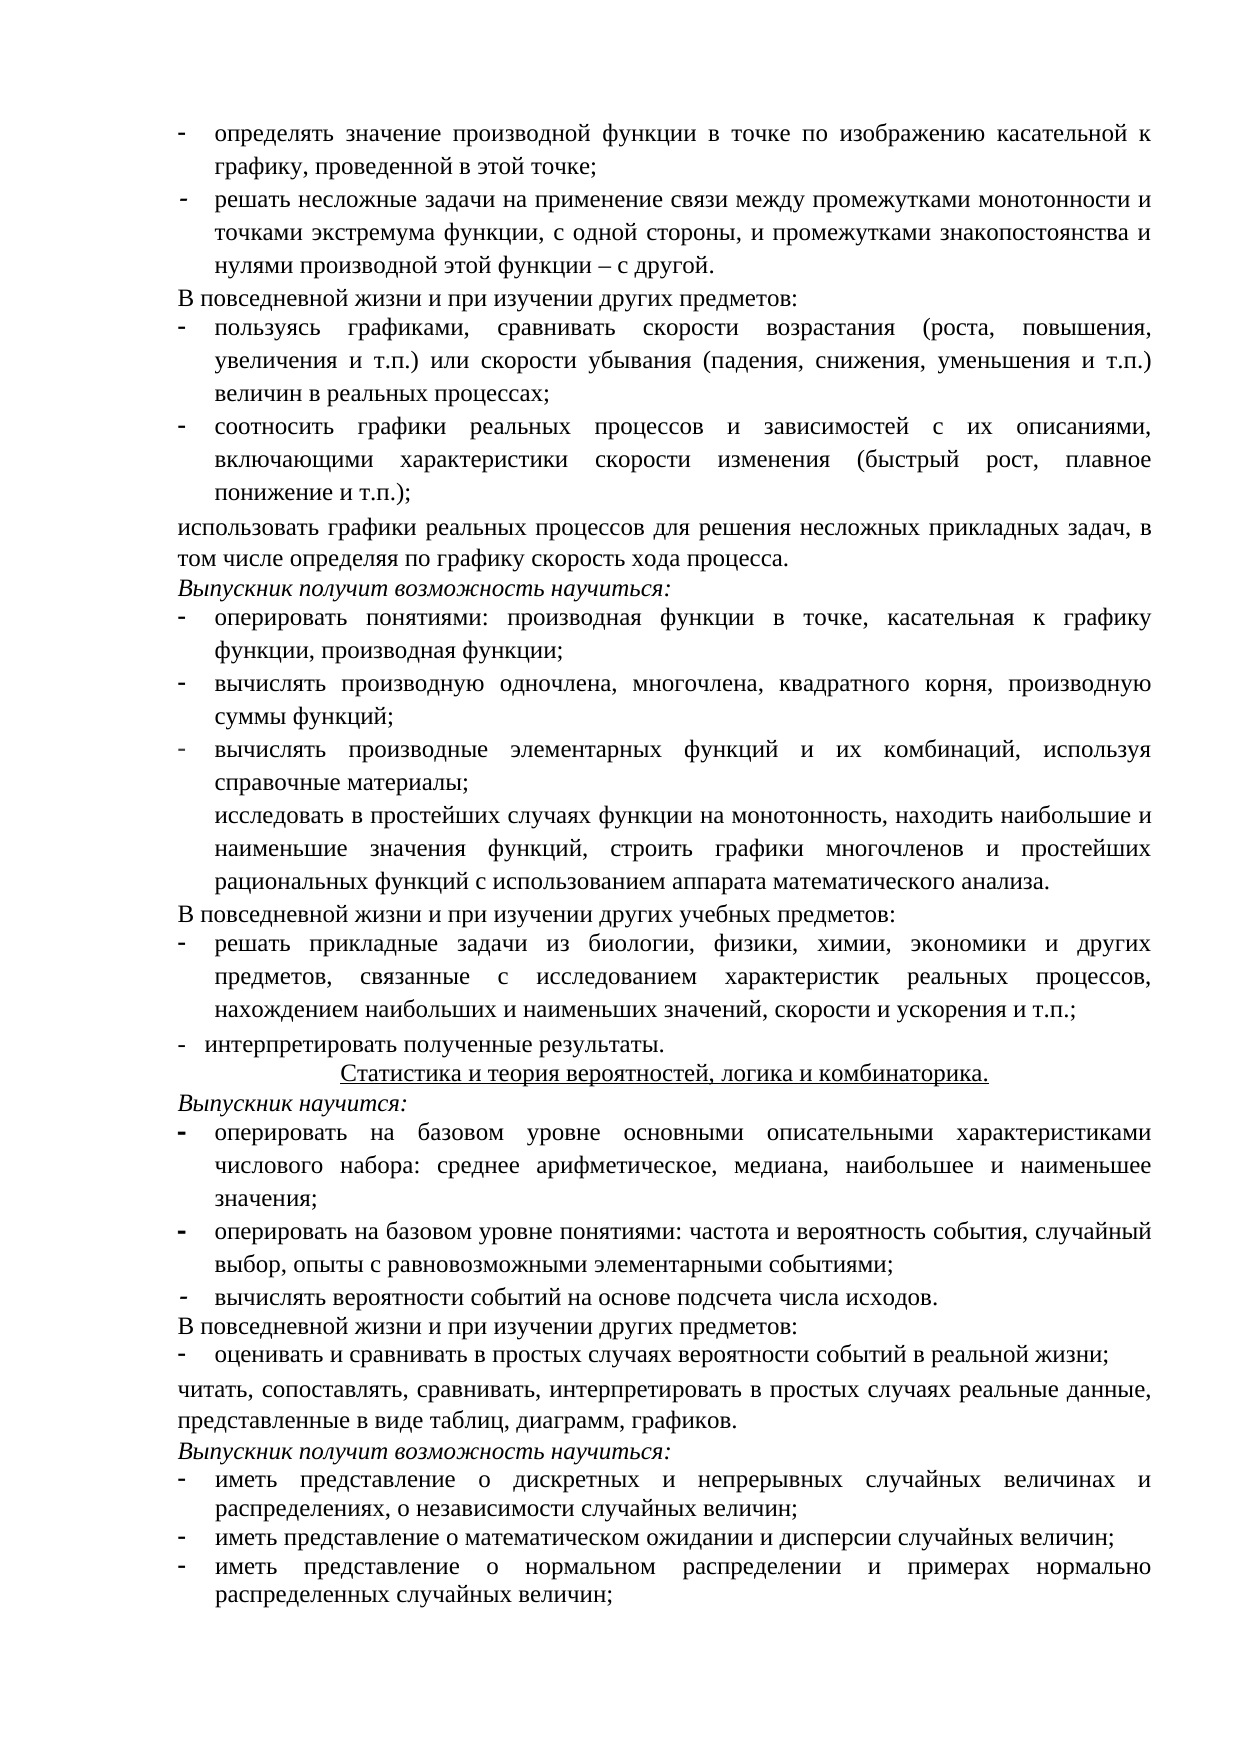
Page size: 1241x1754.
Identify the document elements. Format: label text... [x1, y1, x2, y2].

text читать, сопоставлять, сравнивать, интерпретировать в простых случаях реальные данные, представленные в виде таблиц, диаграмм, графиков. [177, 1373, 1152, 1434]
list вычислять производные элементарных функций и их комбинаций, используя справочные материалы; [177, 734, 1152, 796]
text В повседневной жизни и при изучении других предметов: [177, 1311, 1152, 1339]
text оперировать на базовом уровне понятиями: частота и вероятность события, случайный выбор, опыты с равновозможными элементарными событиями; [177, 1216, 1152, 1278]
list вычислять вероятности событий на основе подсчета числа исходов. [177, 1282, 1152, 1311]
text решать прикладные задачи из биологии, физики, химии, экономики и других предметов, связанные с исследованием характеристик реальных процессов, нахождением наибольших и наименьших значений, скорости и ускорения и т.п.; [177, 928, 1152, 1023]
list исследовать в простейших случаях функции на монотонность, находить наибольшие и наименьшие значения функций, строить графики многочленов и простейших рациональных функций с использованием аппарата математического анализа. [214, 800, 1152, 895]
list иметь представление о нормальном распределении и примерах нормально распределенных случайных величин; [177, 1551, 1152, 1608]
text соотносить графики реальных процессов и зависимостей с их описаниями, включающими характеристики скорости изменения (быстрый рост, плавное понижение и т.п.); [177, 411, 1152, 506]
text решать несложные задачи на применение связи между промежутками монотонности и точками экстремума функции, с одной стороны, и промежутками знакопостоянства и нулями производной этой функции – с другой. [177, 184, 1152, 279]
text Выпускник получит возможность научиться: [177, 571, 1152, 602]
text пользуясь графиками, сравнивать скорости возрастания (роста, повышения, увеличения и т.п.) или скорости убывания (падения, снижения, уменьшения и т.п.) величин в реальных процессах; [177, 312, 1152, 407]
text использовать графики реальных процессов для решения несложных прикладных задач, в том числе определяя по графику скорость хода процесса. [177, 510, 1152, 571]
text оперировать на базовом уровне основными описательными характеристиками числового набора: среднее арифметическое, медиана, наибольшее и наименьшее значения; [177, 1117, 1152, 1212]
text Выпускник научится: [177, 1086, 1152, 1117]
text оперировать понятиями: производная функции в точке, касательная к графику функции, производная функции; [177, 602, 1152, 664]
text - интерпретировать полученные результаты. [177, 1027, 1152, 1058]
list иметь представление о математическом ожидании и дисперсии случайных величин; [177, 1522, 1152, 1551]
text В повседневной жизни и при изучении других учебных предметов: [177, 899, 1152, 928]
text оценивать и сравнивать в простых случаях вероятности событий в реальной жизни; [177, 1339, 1152, 1368]
text вычислять производную одночлена, многочлена, квадратного корня, производную суммы функций; [177, 668, 1152, 730]
text Статистика и теория вероятностей, логика и комбинаторика. [177, 1058, 1152, 1086]
text определять значение производной функции в точке по изображению касательной к графику, проведенной в этой точке; [177, 118, 1152, 180]
list иметь представление о дискретных и непрерывных случайных величинах и распределениях, о независимости случайных величин; [177, 1464, 1152, 1522]
text В повседневной жизни и при изучении других предметов: [177, 283, 1152, 312]
text Выпускник получит возможность научиться: [177, 1434, 1152, 1464]
